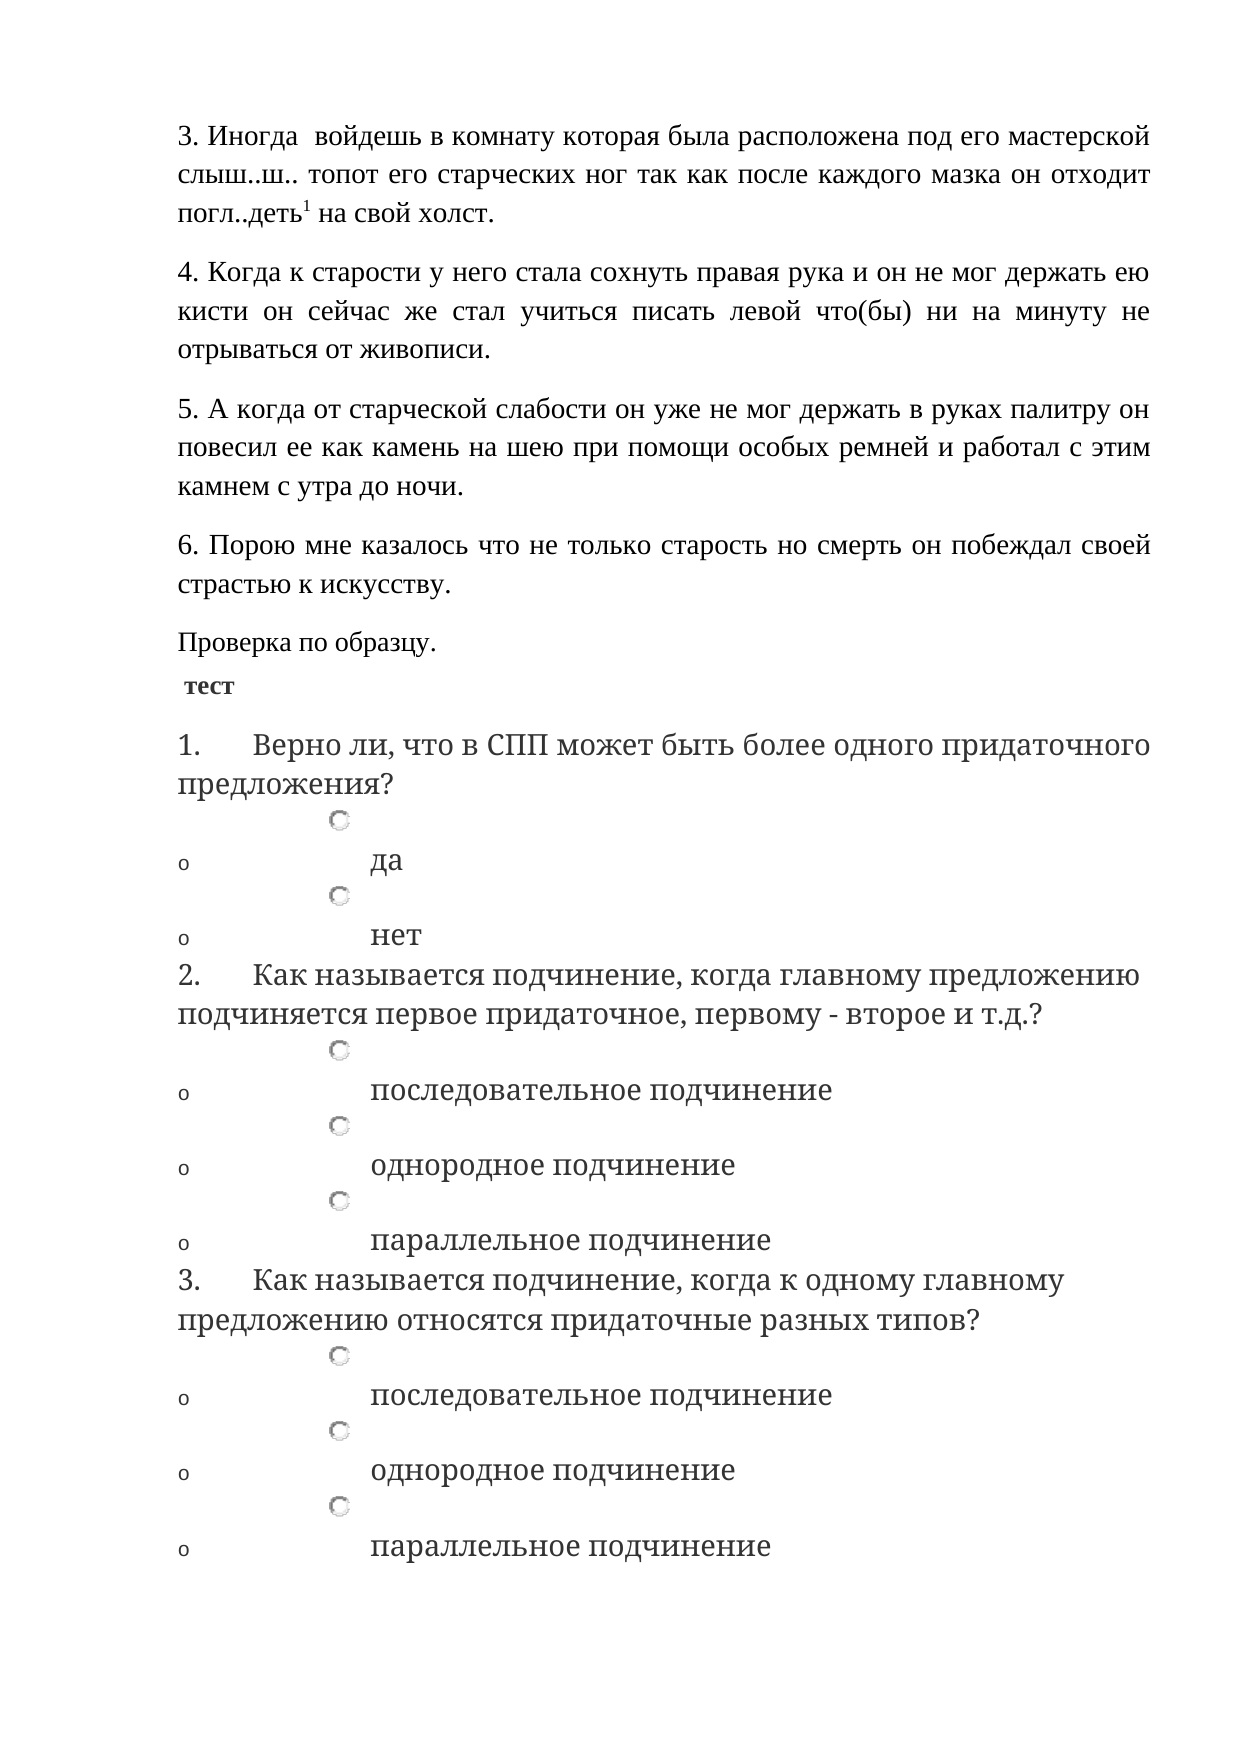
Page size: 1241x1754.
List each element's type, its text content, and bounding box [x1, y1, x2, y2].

text 3. Иногда войдешь в комнату которая была расположена под его мастерской слыш..ш.. топот его старческих ног так как после каждого мазка он отходит погл..деть1 на свой холст. [177, 118, 1152, 229]
list Верно ли, что в СПП может быть более одного придаточного предложения? [177, 724, 1152, 803]
text 4. Когда к старости у него стала сохнуть правая рука и он не мог держать ею кисти он сейчас же стал учиться писать левой что(бы) ни на минуту не отрываться от живописи. [177, 254, 1152, 365]
text 5. А когда от старческой слабости он уже не мог держать в руках палитру он повесил ее как камень на шею при помощи особых ремней и работал с этим камнем с утра до ночи. [177, 391, 1152, 502]
list параллельное подчинение [177, 1489, 1152, 1564]
list да [177, 803, 1152, 878]
text тест [177, 658, 1144, 701]
list Как называется подчинение, когда главному предложению подчиняется первое придаточное, первому - второе и т.д.? [177, 954, 1152, 1033]
list параллельное подчинение [177, 1184, 1152, 1259]
list однородное подчинение [177, 1414, 1152, 1489]
list последовательное подчинение [177, 1338, 1152, 1414]
list последовательное подчинение [177, 1033, 1152, 1108]
list однородное подчинение [177, 1108, 1152, 1184]
text Проверка по образцу. [177, 625, 1152, 658]
text 6. Порою мне казалось что не только старость но смерть он побеждал своей страстью к искусству. [177, 527, 1152, 599]
list Как называется подчинение, когда к одному главному предложению относятся придаточные разных типов? [177, 1259, 1152, 1338]
list нет [177, 878, 1152, 954]
